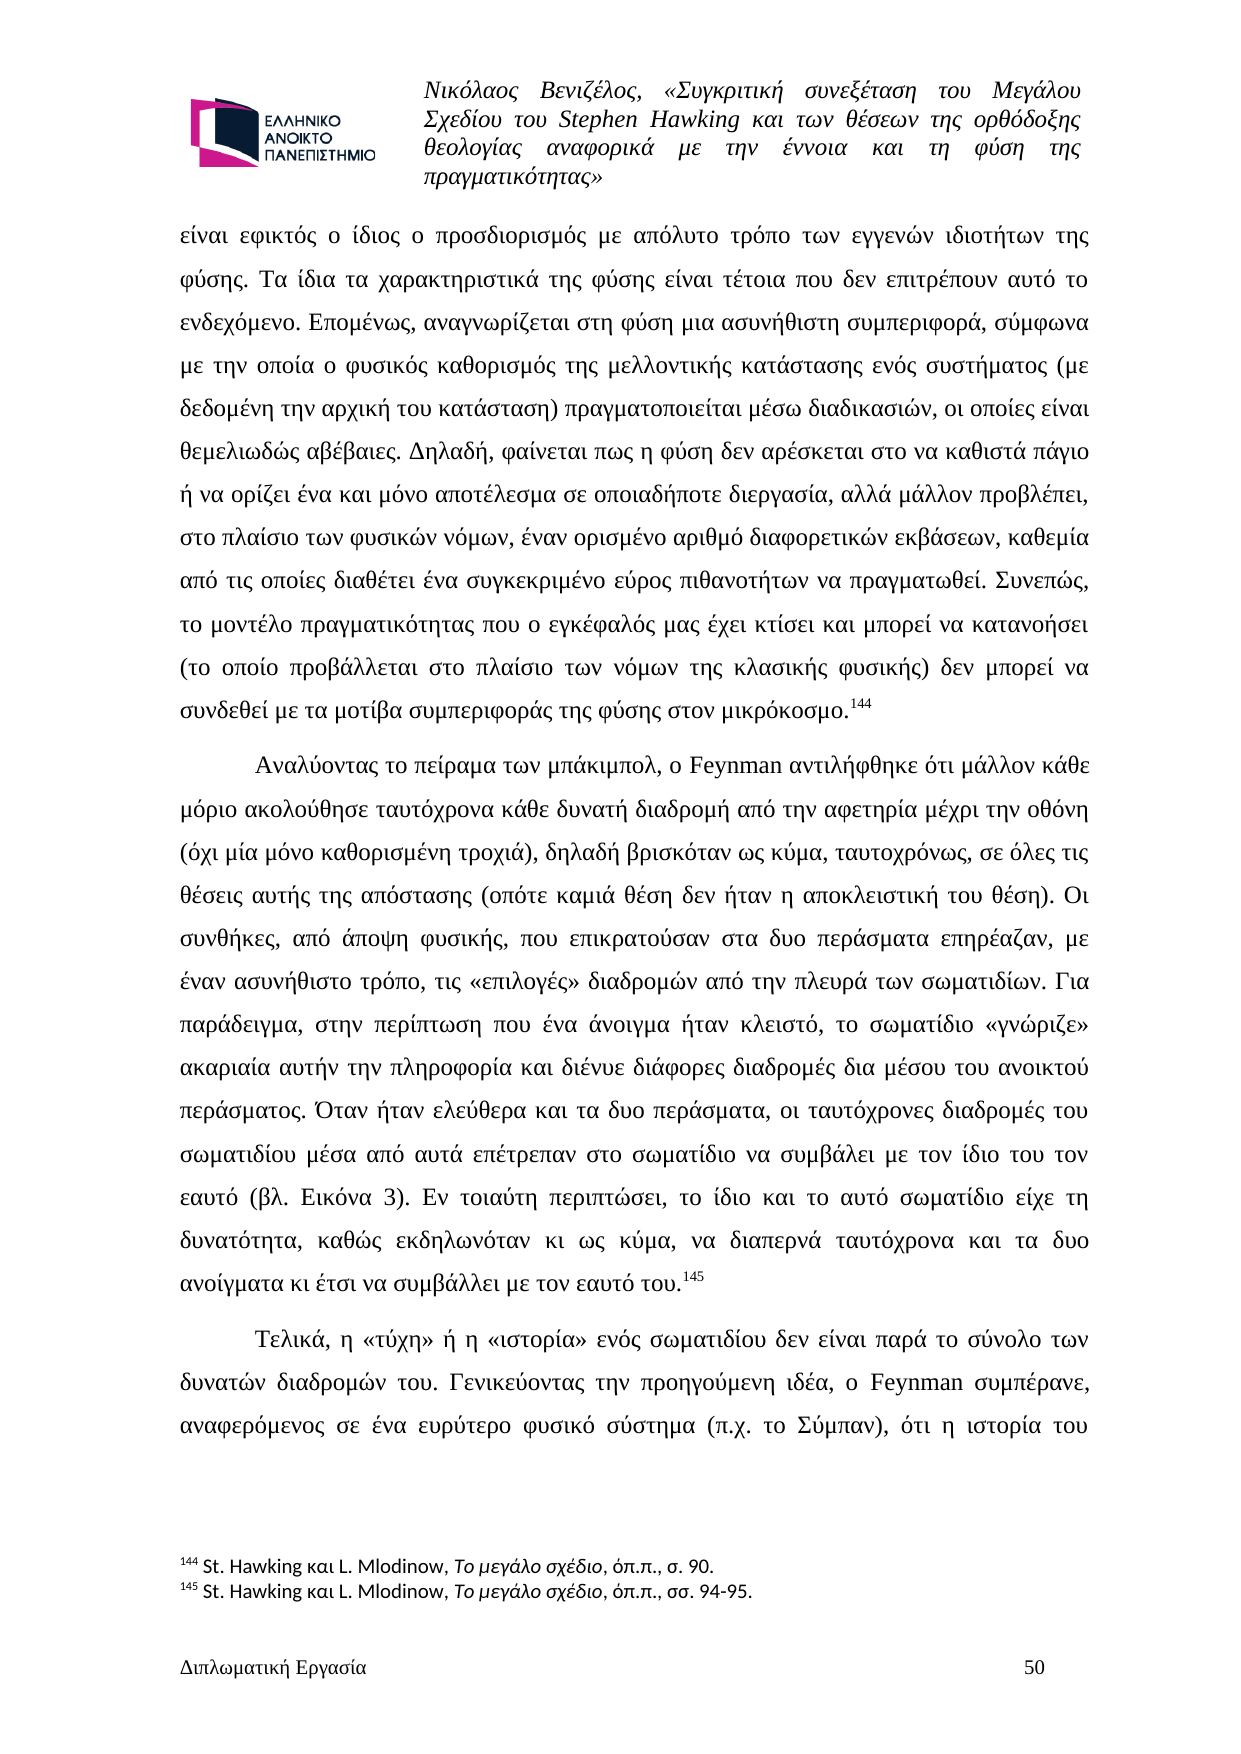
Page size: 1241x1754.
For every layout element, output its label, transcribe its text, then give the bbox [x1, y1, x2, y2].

picture [190, 98, 376, 167]
text Αναλύοντας το πείραμα των μπάκιμπολ, ο Feynman αντιλήφθηκε ότι μάλλον κάθε μόριο ακολούθησε ταυτόχρονα κάθε δυνατή διαδρομή από την αφετηρία μέχρι την οθόνη (όχι μία μόνο καθορισμένη τροχιά), δηλαδή βρισκόταν ως κύμα, ταυτοχρόνως, σε όλες τις θέσεις αυτής της απόστασης (οπότε καμιά θέση δεν ήταν η αποκλειστική του θέση). Οι συνθήκες, από άποψη φυσικής, που επικρατούσαν στα δυο περάσματα επηρέαζαν, με έναν ασυνήθιστο τρόπο, τις «επιλογές» διαδρομών από την πλευρά των σωματιδίων. Για παράδειγμα, στην περίπτωση που ένα άνοιγμα ήταν κλειστό, το σωματίδιο «γνώριζε» ακαριαία αυτήν την πληροφορία και διένυε διάφορες διαδρομές δια μέσου του ανοικτού περάσματος. Όταν ήταν ελεύθερα και τα δυο περάσματα, οι ταυτόχρονες διαδρομές του σωματιδίου μέσα από αυτά επέτρεπαν στο σωματίδιο να συμβάλει με τον ίδιο του τον εαυτό (βλ. Εικόνα 3). Εν τοιαύτη περιπτώσει, το ίδιο και το αυτό σωματίδιο είχε τη δυνατότητα, καθώς εκδηλωνόταν κι ως κύμα, να διαπερνά ταυτόχρονα και τα δυο ανοίγματα κι έτσι να συμβάλλει με τον εαυτό του. [179, 751, 1090, 1297]
